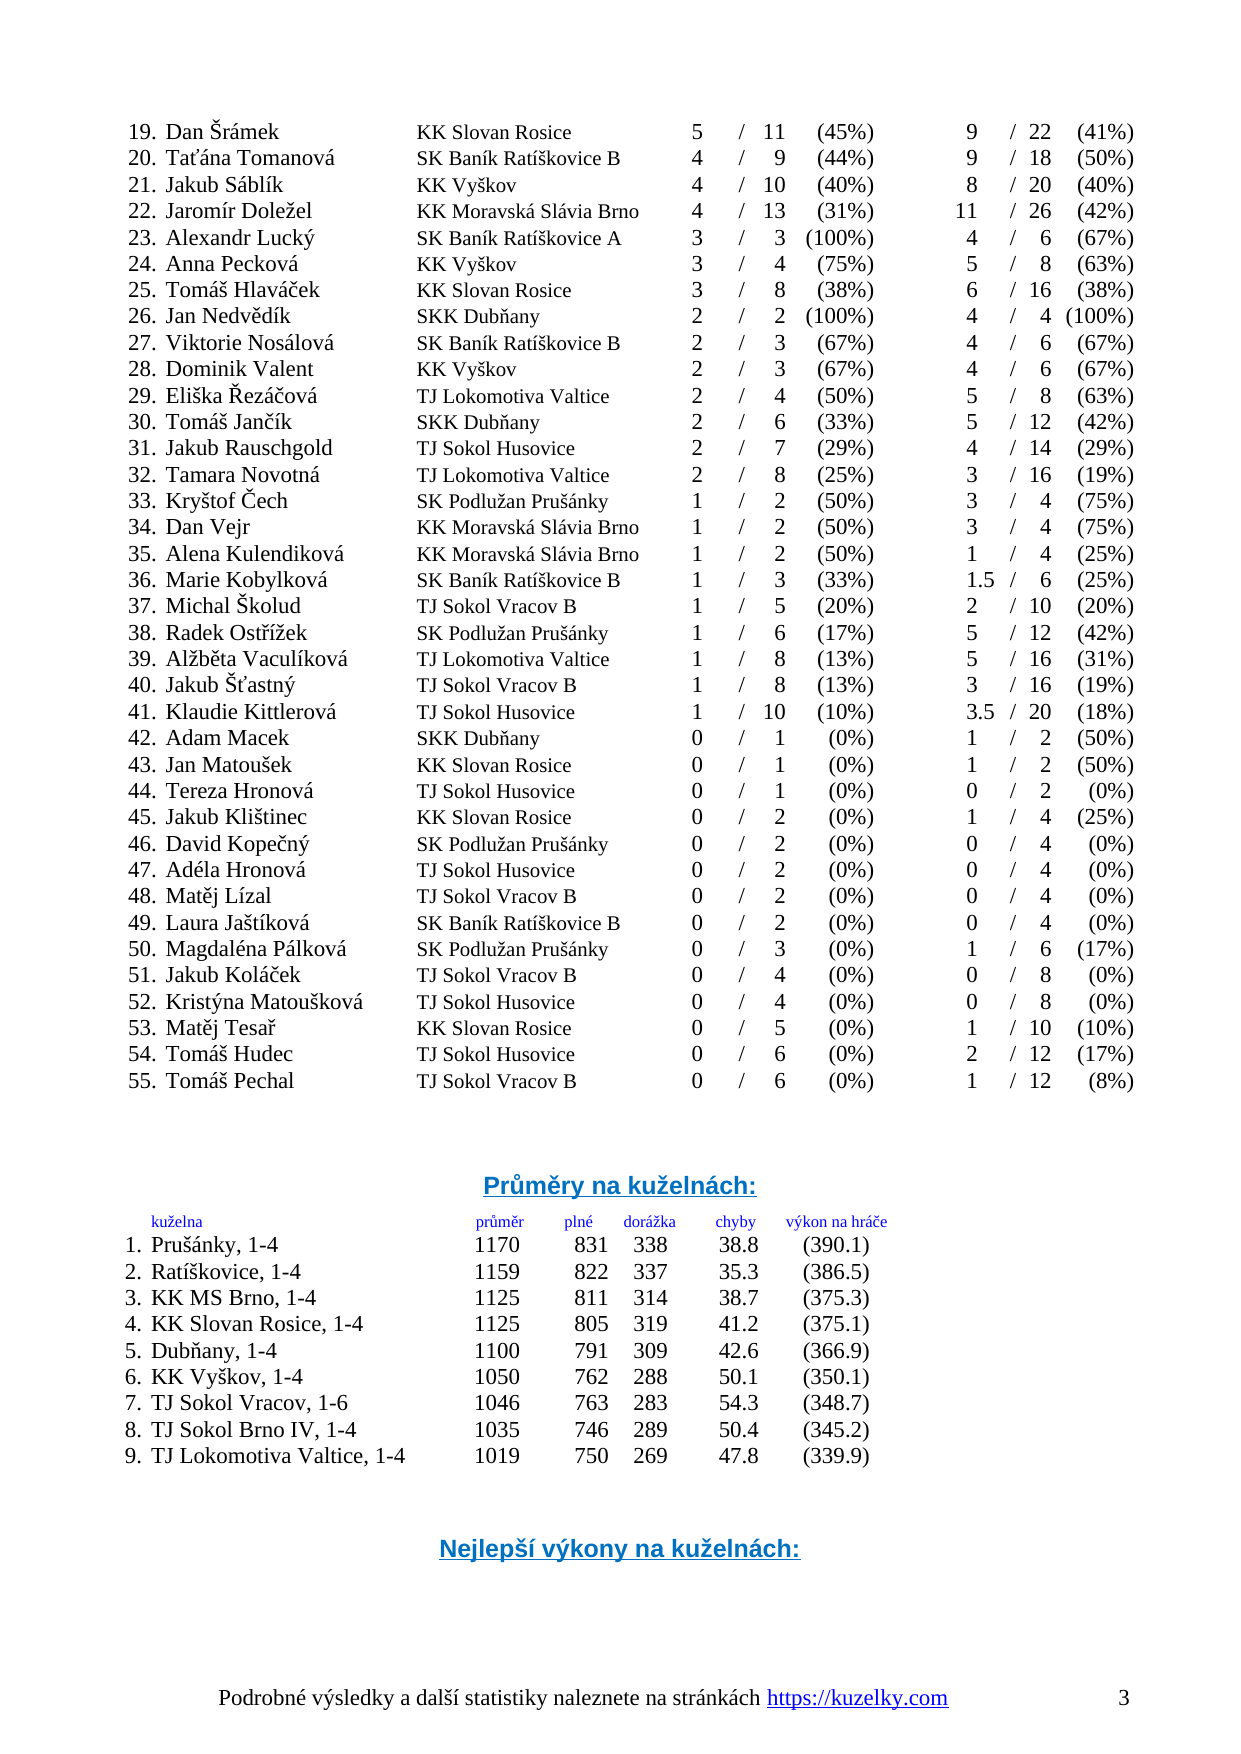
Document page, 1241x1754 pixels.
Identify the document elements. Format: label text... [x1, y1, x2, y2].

text 33. Kryštof Čech SK Podlužan Prušánky 1 / 2 (50%) 3 / 4 (75%) [106, 487, 1134, 513]
text 2. Ratíškovice, 1-4 1159 822 337 35.3 (386.5) [106, 1258, 1134, 1284]
text 29. Eliška Řezáčová TJ Lokomotiva Valtice 2 / 4 (50%) 5 / 8 (63%) [106, 382, 1134, 408]
text Nejlepší výkony na kuželnách: [94, 1534, 1145, 1562]
text 53. Matěj Tesař KK Slovan Rosice 0 / 5 (0%) 1 / 10 (10%) [106, 1014, 1134, 1041]
text 48. Matěj Lízal TJ Sokol Vracov B 0 / 2 (0%) 0 / 4 (0%) [106, 882, 1134, 909]
text 41. Klaudie Kittlerová TJ Sokol Husovice 1 / 10 (10%) 3.5 / 20 (18%) [106, 698, 1134, 724]
text 7. TJ Sokol Vracov, 1-6 1046 763 283 54.3 (348.7) [106, 1389, 1134, 1416]
text 20. Taťána Tomanová SK Baník Ratíškovice B 4 / 9 (44%) 9 / 18 (50%) [106, 144, 1134, 171]
text 8. TJ Sokol Brno IV, 1-4 1035 746 289 50.4 (345.2) [106, 1416, 1134, 1442]
text 27. Viktorie Nosálová SK Baník Ratíškovice B 2 / 3 (67%) 4 / 6 (67%) [106, 329, 1134, 355]
text 43. Jan Matoušek KK Slovan Rosice 0 / 1 (0%) 1 / 2 (50%) [106, 751, 1134, 777]
text 30. Tomáš Jančík SKK Dubňany 2 / 6 (33%) 5 / 12 (42%) [106, 408, 1134, 434]
text 49. Laura Jaštíková SK Baník Ratíškovice B 0 / 2 (0%) 0 / 4 (0%) [106, 909, 1134, 935]
text kuželna průměr plné dorážka chyby výkon na hráče [106, 1212, 1134, 1231]
text 52. Kristýna Matoušková TJ Sokol Husovice 0 / 4 (0%) 0 / 8 (0%) [106, 988, 1134, 1014]
text 39. Alžběta Vaculíková TJ Lokomotiva Valtice 1 / 8 (13%) 5 / 16 (31%) [106, 645, 1134, 672]
text 22. Jaromír Doležel KK Moravská Slávia Brno 4 / 13 (31%) 11 / 26 (42%) [106, 197, 1134, 223]
text 55. Tomáš Pechal TJ Sokol Vracov B 0 / 6 (0%) 1 / 12 (8%) [106, 1067, 1134, 1093]
text 19. Dan Šrámek KK Slovan Rosice 5 / 11 (45%) 9 / 22 (41%) [106, 118, 1134, 144]
text 45. Jakub Klištinec KK Slovan Rosice 0 / 2 (0%) 1 / 4 (25%) [106, 803, 1134, 830]
text 36. Marie Kobylková SK Baník Ratíškovice B 1 / 3 (33%) 1.5 / 6 (25%) [106, 566, 1134, 592]
text 25. Tomáš Hlaváček KK Slovan Rosice 3 / 8 (38%) 6 / 16 (38%) [106, 276, 1134, 303]
text 1. Prušánky, 1-4 1170 831 338 38.8 (390.1) [106, 1231, 1134, 1258]
text 50. Magdaléna Pálková SK Podlužan Prušánky 0 / 3 (0%) 1 / 6 (17%) [106, 935, 1134, 961]
text 9. TJ Lokomotiva Valtice, 1-4 1019 750 269 47.8 (339.9) [106, 1442, 1134, 1468]
text 47. Adéla Hronová TJ Sokol Husovice 0 / 2 (0%) 0 / 4 (0%) [106, 856, 1134, 882]
text 37. Michal Školud TJ Sokol Vracov B 1 / 5 (20%) 2 / 10 (20%) [106, 592, 1134, 619]
text 34. Dan Vejr KK Moravská Slávia Brno 1 / 2 (50%) 3 / 4 (75%) [106, 513, 1134, 540]
text 38. Radek Ostřížek SK Podlužan Prušánky 1 / 6 (17%) 5 / 12 (42%) [106, 619, 1134, 645]
text 26. Jan Nedvědík SKK Dubňany 2 / 2 (100%) 4 / 4 (100%) [106, 303, 1134, 329]
text 24. Anna Pecková KK Vyškov 3 / 4 (75%) 5 / 8 (63%) [106, 250, 1134, 276]
text 4. KK Slovan Rosice, 1-4 1125 805 319 41.2 (375.1) [106, 1310, 1134, 1337]
text 31. Jakub Rauschgold TJ Sokol Husovice 2 / 7 (29%) 4 / 14 (29%) [106, 434, 1134, 461]
text 6. KK Vyškov, 1-4 1050 762 288 50.1 (350.1) [106, 1363, 1134, 1389]
text 21. Jakub Sáblík KK Vyškov 4 / 10 (40%) 8 / 20 (40%) [106, 171, 1134, 197]
text 23. Alexandr Lucký SK Baník Ratíškovice A 3 / 3 (100%) 4 / 6 (67%) [106, 223, 1134, 250]
text 54. Tomáš Hudec TJ Sokol Husovice 0 / 6 (0%) 2 / 12 (17%) [106, 1041, 1134, 1067]
text 51. Jakub Koláček TJ Sokol Vracov B 0 / 4 (0%) 0 / 8 (0%) [106, 961, 1134, 988]
text 35. Alena Kulendiková KK Moravská Slávia Brno 1 / 2 (50%) 1 / 4 (25%) [106, 540, 1134, 566]
text 32. Tamara Novotná TJ Lokomotiva Valtice 2 / 8 (25%) 3 / 16 (19%) [106, 461, 1134, 487]
text 42. Adam Macek SKK Dubňany 0 / 1 (0%) 1 / 2 (50%) [106, 724, 1134, 751]
text 3. KK MS Brno, 1-4 1125 811 314 38.7 (375.3) [106, 1284, 1134, 1310]
text Průměry na kuželnách: [94, 1171, 1145, 1200]
text 44. Tereza Hronová TJ Sokol Husovice 0 / 1 (0%) 0 / 2 (0%) [106, 777, 1134, 803]
text 28. Dominik Valent KK Vyškov 2 / 3 (67%) 4 / 6 (67%) [106, 355, 1134, 382]
text 46. David Kopečný SK Podlužan Prušánky 0 / 2 (0%) 0 / 4 (0%) [106, 830, 1134, 856]
text 5. Dubňany, 1-4 1100 791 309 42.6 (366.9) [106, 1337, 1134, 1363]
text 40. Jakub Šťastný TJ Sokol Vracov B 1 / 8 (13%) 3 / 16 (19%) [106, 672, 1134, 698]
